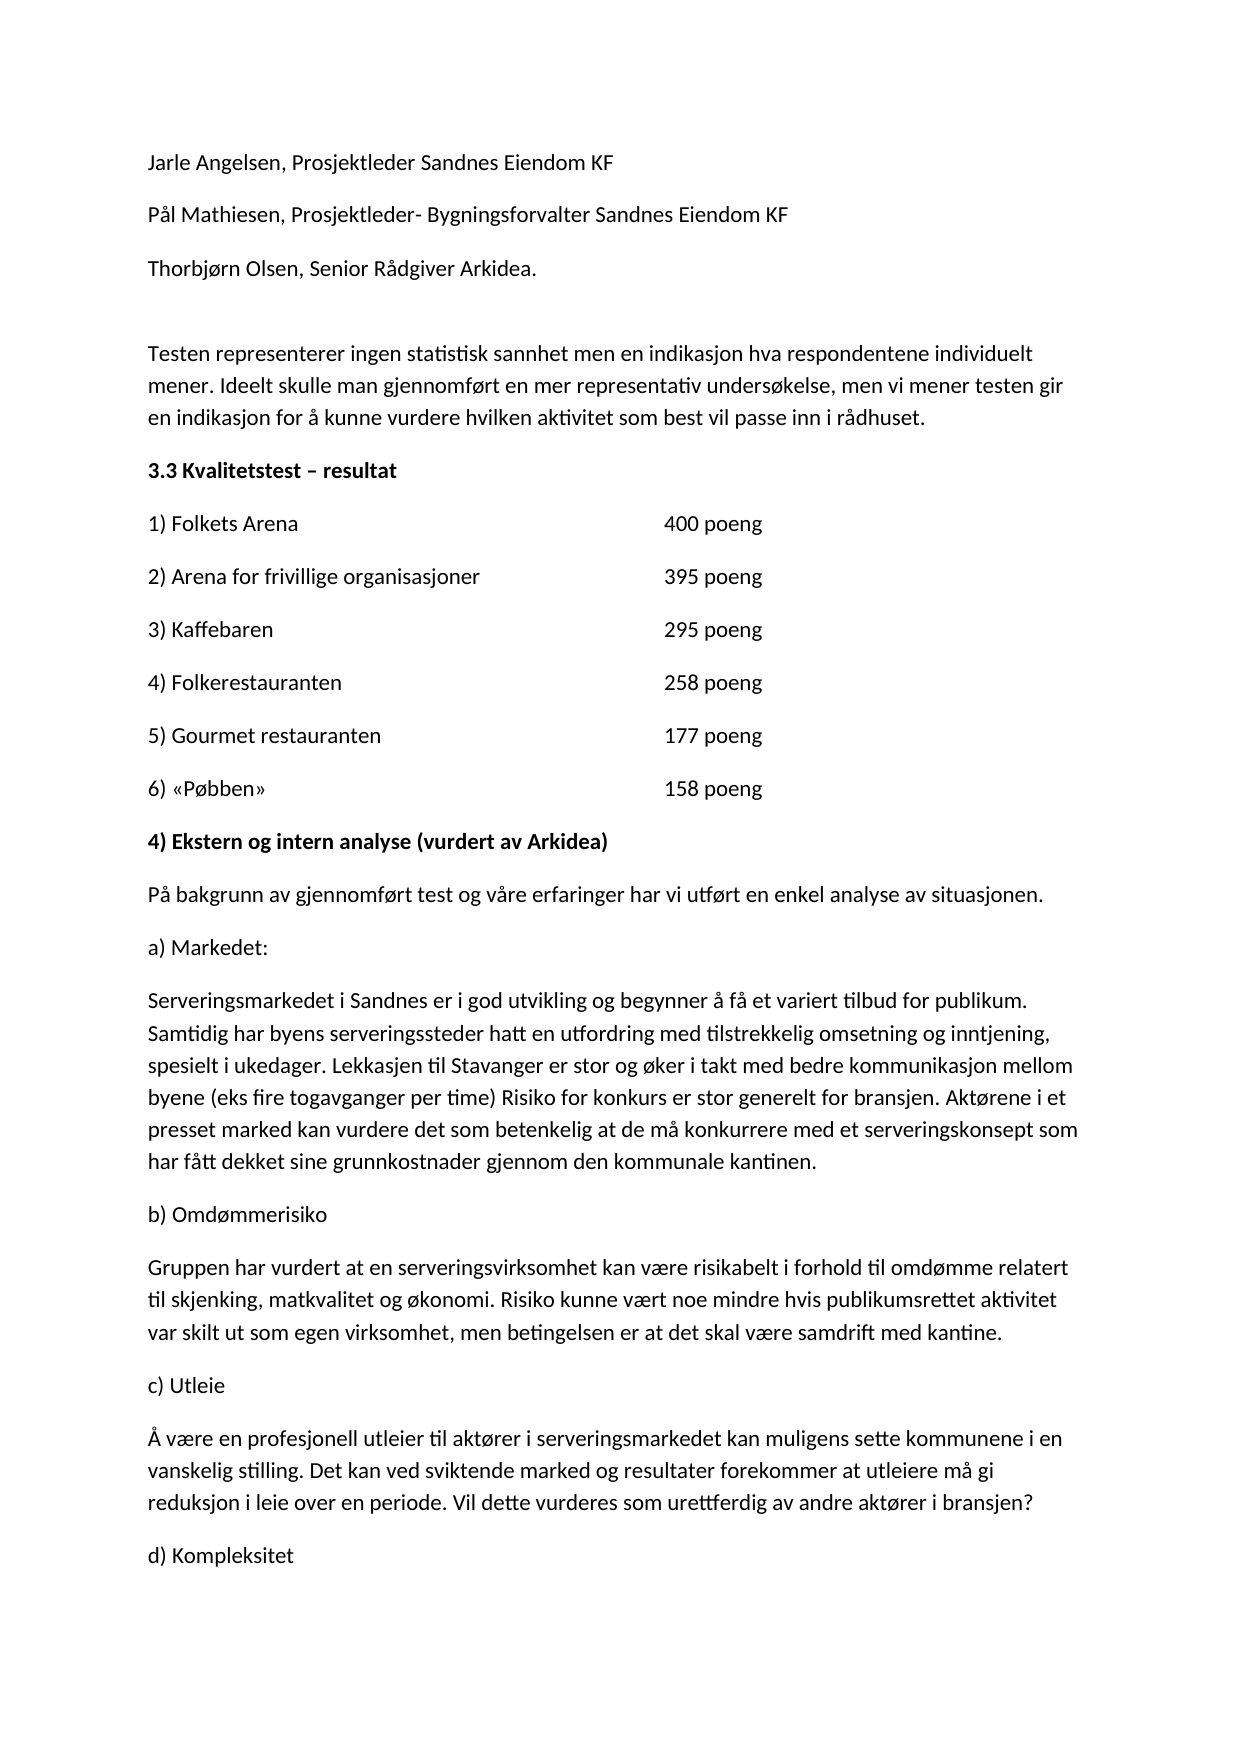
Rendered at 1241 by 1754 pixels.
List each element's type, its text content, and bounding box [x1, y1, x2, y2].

text Pål Mathiesen, Prosjektleder- Bygningsforvalter Sandnes Eiendom KF [148, 201, 1093, 229]
text 2) Arena for frivillige organisasjoner 395 poeng [148, 562, 1093, 590]
text Serveringsmarkedet i Sandnes er i god utvikling og begynner å få et variert tilbud for publikum. Samtidig har byens serveringssteder hatt en utfordring med tilstrekkelig omsetning og inntjening, spesielt i ukedager. Lekkasjen til Stavanger er stor og øker i takt med bedre kommunikasjon mellom byene (eks fire togavganger per time) Risiko for konkurs er stor generelt for bransjen. Aktørene i et presset marked kan vurdere det som betenkelig at de må konkurrere med et serveringskonsept som har fått dekket sine grunnkostnader gjennom den kommunale kantinen. [148, 986, 1093, 1175]
text Testen representerer ingen statistisk sannhet men en indikasjon hva respondentene individuelt mener. Ideelt skulle man gjennomført en mer representativ undersøkelse, men vi mener testen gir en indikasjon for å kunne vurdere hvilken aktivitet som best vil passe inn i rådhuset. [148, 339, 1093, 431]
text 1) Folkets Arena 400 poeng [148, 509, 1093, 537]
text a) Markedet: [148, 933, 1093, 961]
text 5) Gourmet restauranten 177 poeng [148, 721, 1093, 749]
text 6) «Pøbben» 158 poeng [148, 774, 1093, 802]
text d) Kompleksitet [148, 1541, 1093, 1569]
text På bakgrunn av gjennomført test og våre erfaringer har vi utført en enkel analyse av situasjonen. [148, 880, 1093, 908]
text 3) Kaffebaren 295 poeng [148, 615, 1093, 643]
text c) Utleie [148, 1371, 1093, 1399]
text 4) Ekstern og intern analyse (vurdert av Arkidea) [148, 827, 1093, 855]
text 4) Folkerestauranten 258 poeng [148, 668, 1093, 696]
text Jarle Angelsen, Prosjektleder Sandnes Eiendom KF [148, 148, 1093, 176]
text b) Omdømmerisiko [148, 1200, 1093, 1228]
text Thorbjørn Olsen, Senior Rådgiver Arkidea. [148, 254, 1093, 314]
text Gruppen har vurdert at en serveringsvirksomhet kan være risikabelt i forhold til omdømme relatert til skjenking, matkvalitet og økonomi. Risiko kunne vært noe mindre hvis publikumsrettet aktivitet var skilt ut som egen virksomhet, men betingelsen er at det skal være samdrift med kantine. [148, 1253, 1093, 1346]
text 3.3 Kvalitetstest – resultat [148, 456, 1093, 484]
text Å være en profesjonell utleier til aktører i serveringsmarkedet kan muligens sette kommunene i en vanskelig stilling. Det kan ved sviktende marked og resultater forekommer at utleiere må gi reduksjon i leie over en periode. Vil dette vurderes som urettferdig av andre aktører i bransjen? [148, 1424, 1093, 1516]
